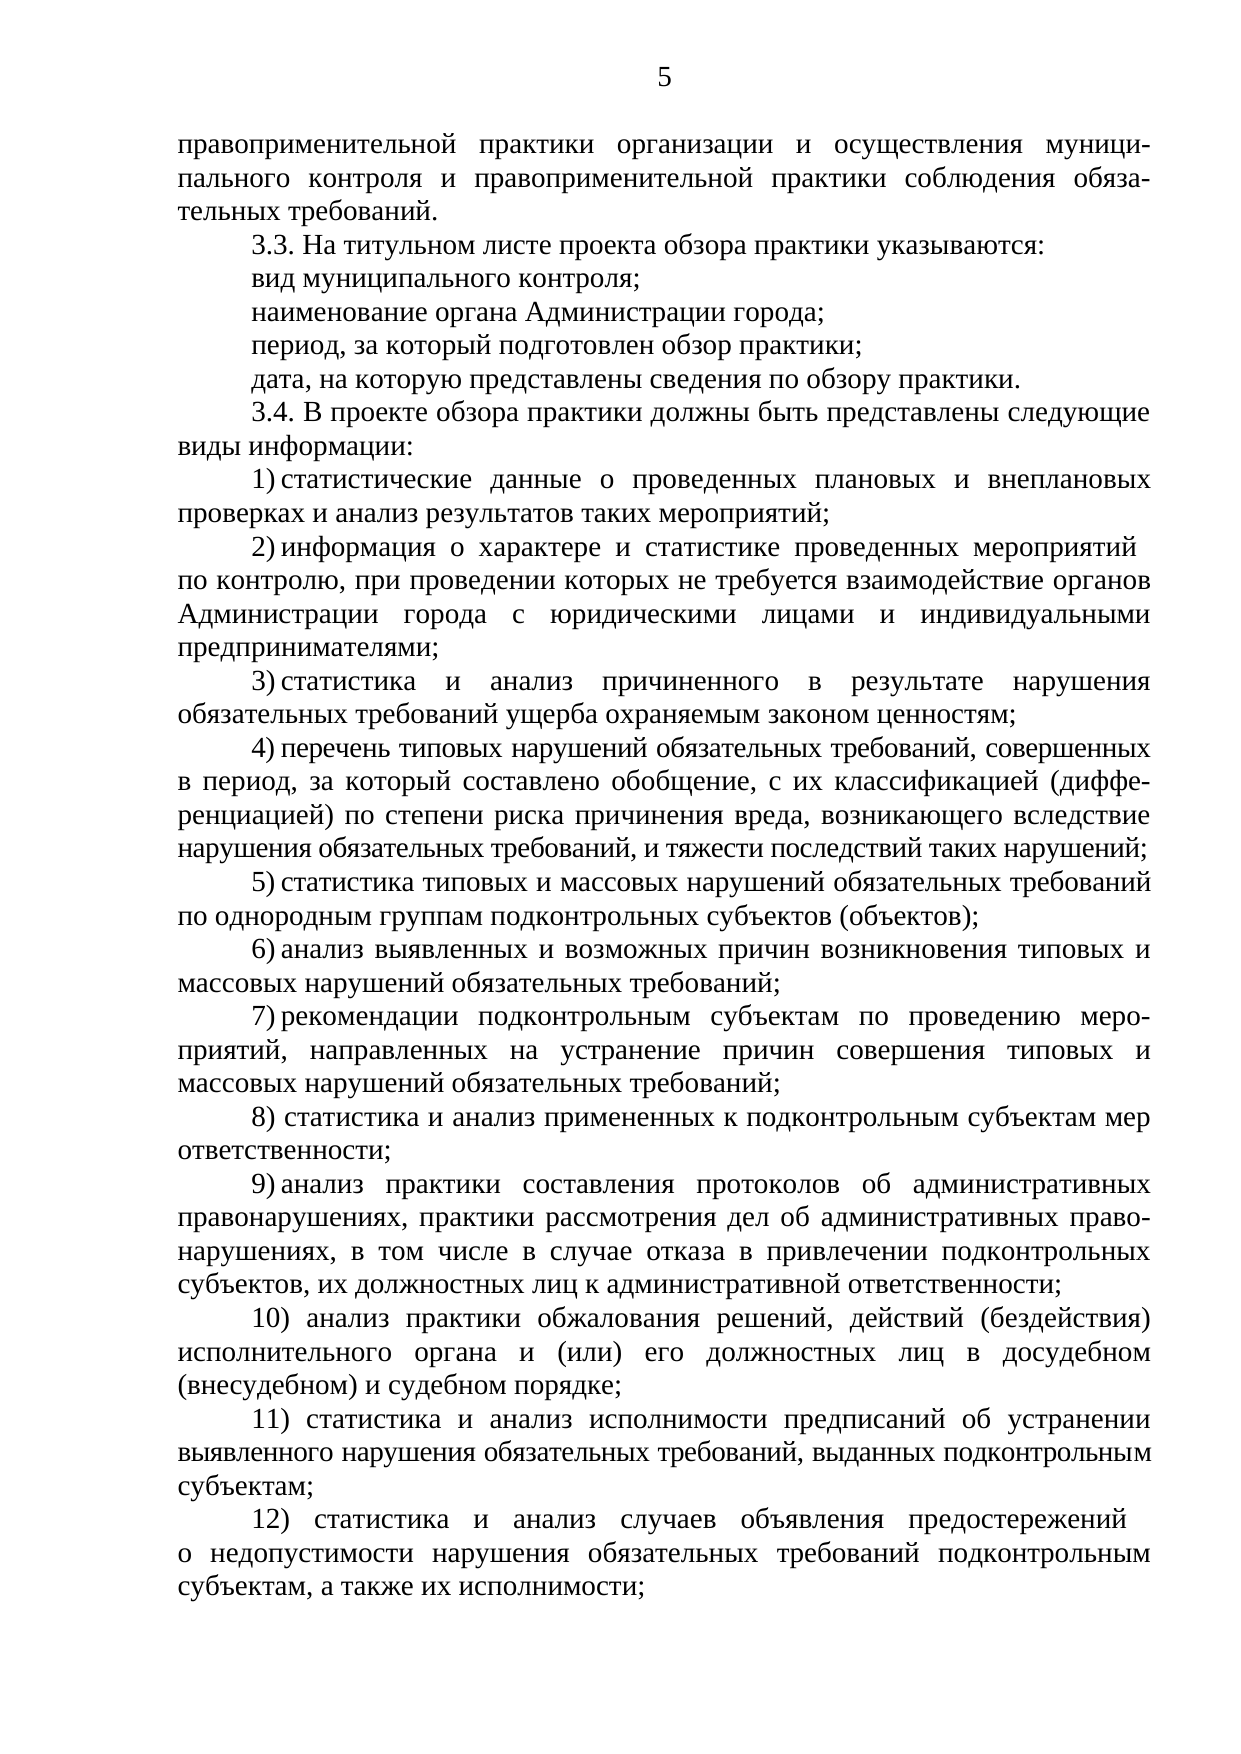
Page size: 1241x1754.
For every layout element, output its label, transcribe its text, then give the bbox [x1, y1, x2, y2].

text 8) статистика и анализ примененных к подконтрольным субъектам мер ответственности; [177, 1099, 1152, 1166]
text 2) информация о характере и статистике проведенных мероприятий по контролю, при проведении которых не требуется взаимодействие органов Администрации города с юридическими лицами и индивидуальными предпринимателями; [177, 529, 1152, 663]
text 5) статистика типовых и массовых нарушений обязательных требований по однородным группам подконтрольных субъектов (объектов); [177, 864, 1152, 931]
text 3) статистика и анализ причиненного в результате нарушения обязательных требований ущерба охраняемым законом ценностям; [177, 663, 1152, 730]
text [177, 126, 1152, 227]
text период, за который подготовлен обзор практики; [177, 327, 1152, 361]
text 6) анализ выявленных и возможных причин возникновения типовых и массовых нарушений обязательных требований; [177, 931, 1152, 998]
text дата, на которую представлены сведения по обзору практики. [177, 361, 1152, 394]
text 3.3. На титульном листе проекта обзора практики указываются: [177, 227, 1152, 260]
text 4) перечень типовых нарушений обязательных требований, совершенных в период, за который составлено обобщение, с их классификацией (диффе-ренциацией) по степени риска причинения вреда, возникающего вследствие нарушения обязательных требований, и тяжести последствий таких нарушений; [177, 730, 1152, 864]
text вид муниципального контроля; [177, 260, 1152, 294]
text 9) анализ практики составления протоколов об административных правонарушениях, практики рассмотрения дел об административных право-нарушениях, в том числе в случае отказа в привлечении подконтрольных субъектов, их должностных лиц к административной ответственности; [177, 1166, 1152, 1300]
text 10) анализ практики обжалования решений, действий (бездействия) исполнительного органа и (или) его должностных лиц в досудебном (внесудебном) и судебном порядке; [177, 1300, 1152, 1401]
text 3.4. В проекте обзора практики должны быть представлены следующие виды информации: [177, 394, 1152, 462]
text наименование органа Администрации города; [177, 294, 1152, 327]
text 12) статистика и анализ случаев объявления предостережений о недопустимости нарушения обязательных требований подконтрольным субъектам, а также их исполнимости; [177, 1501, 1152, 1602]
text 11) статистика и анализ исполнимости предписаний об устранении выявленного нарушения обязательных требований, выданных подконтрольным субъектам; [177, 1401, 1152, 1501]
text 1) статистические данные о проведенных плановых и внеплановых проверках и анализ результатов таких мероприятий; [177, 462, 1152, 529]
text 7) рекомендации подконтрольным субъектам по проведению меро-приятий, направленных на устранение причин совершения типовых и массовых нарушений обязательных требований; [177, 998, 1152, 1099]
